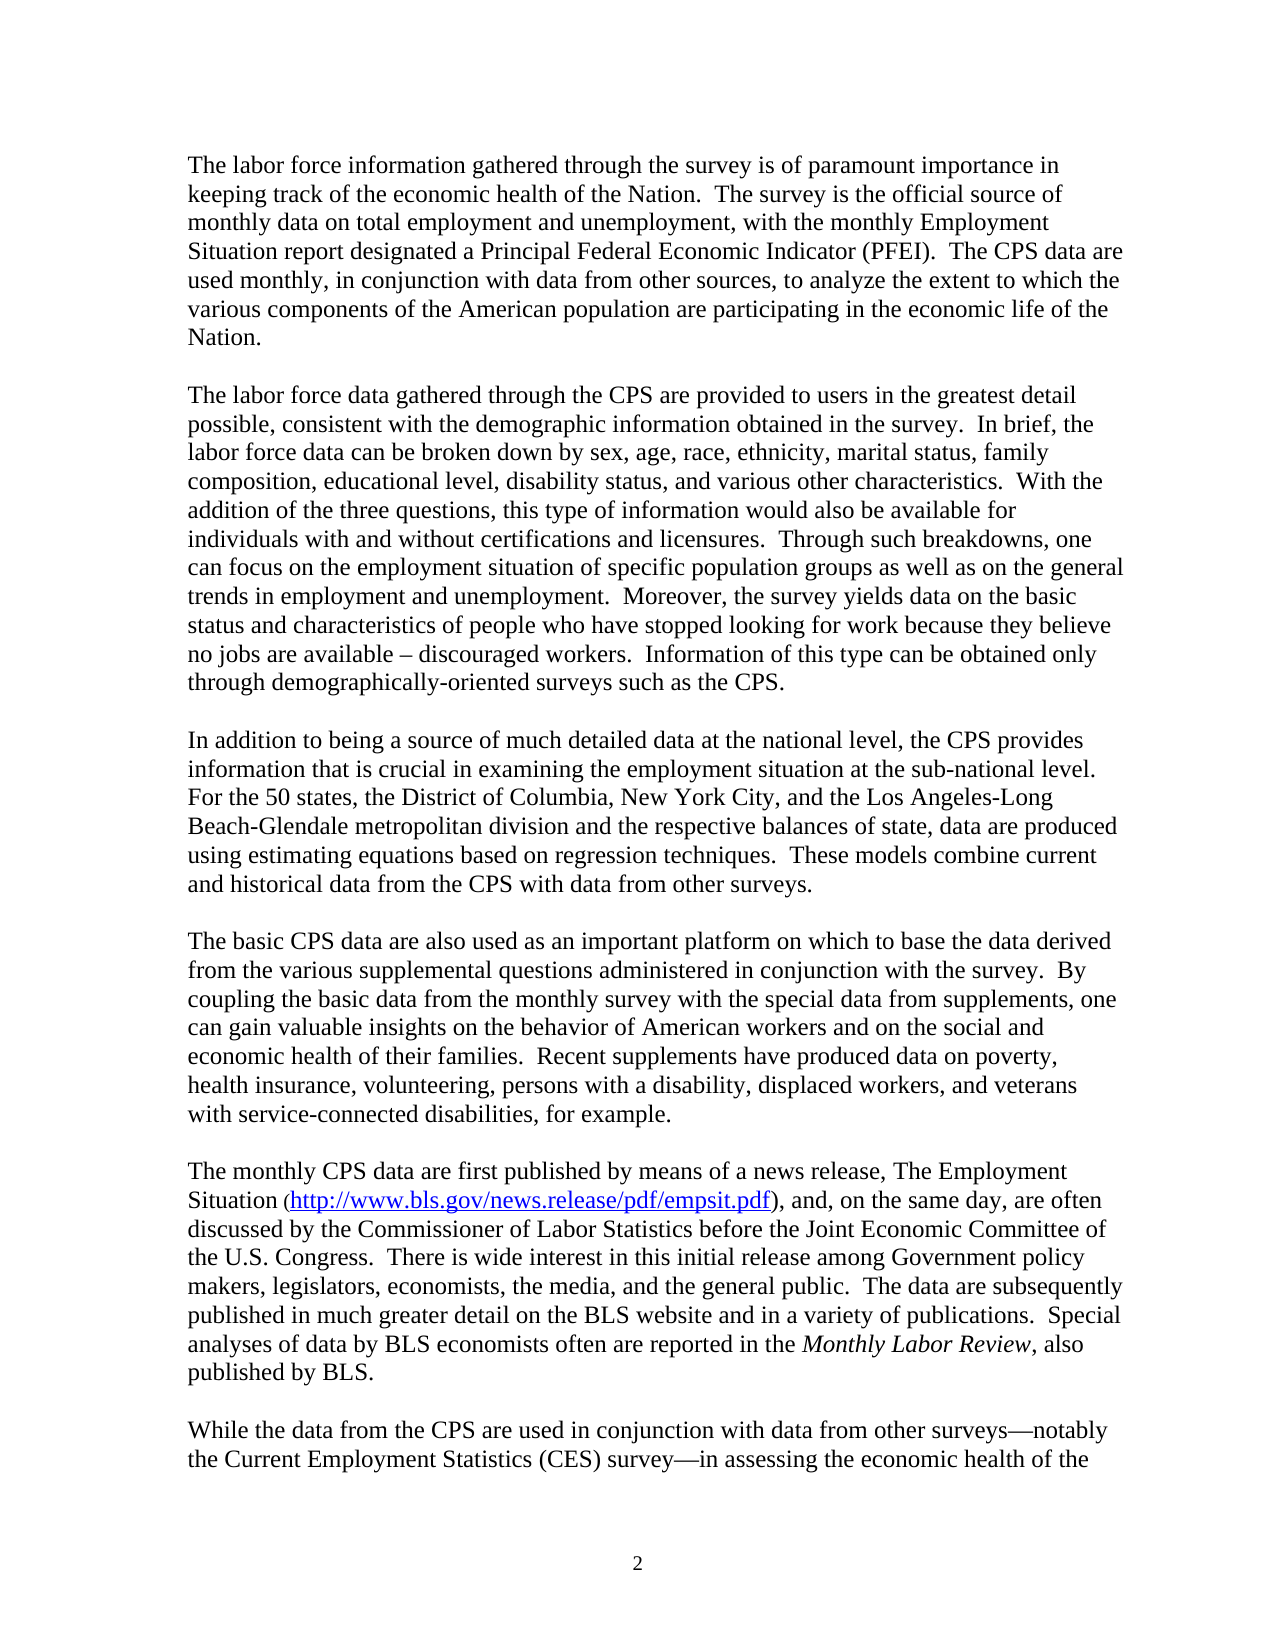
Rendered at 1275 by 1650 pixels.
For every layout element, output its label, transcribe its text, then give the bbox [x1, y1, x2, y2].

text In addition to being a source of much detailed data at the national level, the CPS provides information that is crucial in examining the employment situation at the sub-national level. For the 50 states, the District of Columbia, New York City, and the Los Angeles-Long Beach-Glendale metropolitan division and the respective balances of state, data are produced using estimating equations based on regression techniques. These models combine current and historical data from the CPS with data from other surveys. [187, 725, 1125, 897]
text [187, 1415, 1125, 1472]
text The labor force information gathered through the survey is of paramount importance in keeping track of the economic health of the Nation. The survey is the official source of monthly data on total employment and unemployment, with the monthly Employment Situation report designated a Principal Federal Economic Indicator (PFEI). The CPS data are used monthly, in conjunction with data from other sources, to analyze the extent to which the various components of the American population are participating in the economic life of the Nation. [187, 150, 1125, 351]
text The monthly CPS data are first published by means of a news release, The Employment Situation (http://www.bls.gov/news.release/pdf/empsit.pdf), and, on the same day, are often discussed by the Commissioner of Labor Statistics before the Joint Economic Committee of the U.S. Congress. There is wide interest in this initial release among Government policy makers, legislators, economists, the media, and the general public. The data are subsequently published in much greater detail on the BLS website and in a variety of publications. Special analyses of data by BLS economists often are reported in the Monthly Labor Review, also published by BLS. [187, 1156, 1125, 1386]
text The labor force data gathered through the CPS are provided to users in the greatest detail possible, consistent with the demographic information obtained in the survey. In brief, the labor force data can be broken down by sex, age, race, ethnicity, marital status, family composition, educational level, disability status, and various other characteristics. With the addition of the three questions, this type of information would also be available for individuals with and without certifications and licensures. Through such breakdowns, one can focus on the employment situation of specific population groups as well as on the general trends in employment and unemployment. Moreover, the survey yields data on the basic status and characteristics of people who have stopped looking for work because they believe no jobs are available – discouraged workers. Information of this type can be obtained only through demographically-oriented surveys such as the CPS. [187, 380, 1125, 696]
text The basic CPS data are also used as an important platform on which to base the data derived from the various supplemental questions administered in conjunction with the survey. By coupling the basic data from the monthly survey with the special data from supplements, one can gain valuable insights on the behavior of American workers and on the social and economic health of their families. Recent supplements have produced data on poverty, health insurance, volunteering, persons with a disability, displaced workers, and veterans with service-connected disabilities, for example. [187, 926, 1125, 1127]
